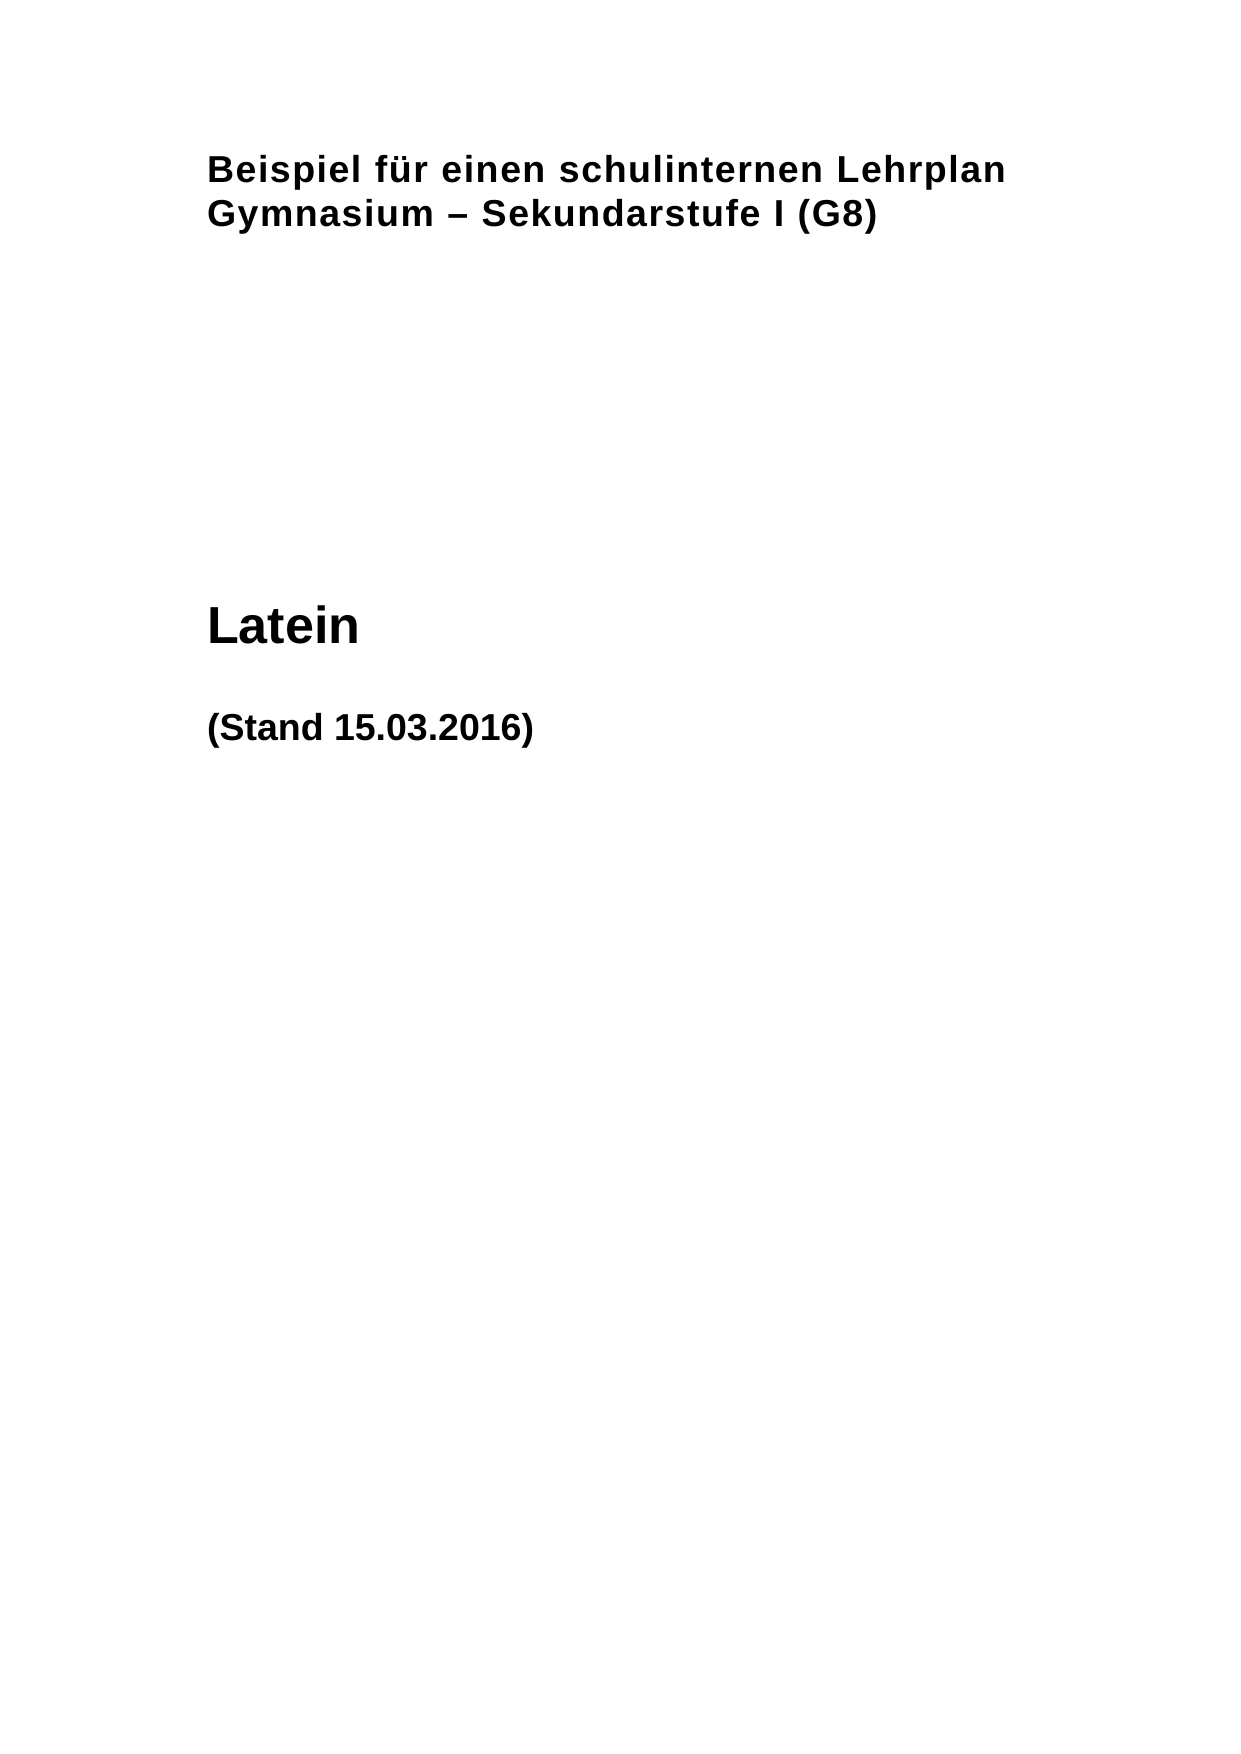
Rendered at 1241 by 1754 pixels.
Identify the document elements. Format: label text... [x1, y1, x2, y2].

text (Stand 15.03.2016) [207, 705, 1033, 748]
text Latein [207, 595, 1033, 655]
subtitle Beispiel für einen schulinternen Lehrplan [207, 148, 1033, 191]
subtitle Gymnasium – Sekundarstufe I (G8) [207, 191, 1033, 234]
